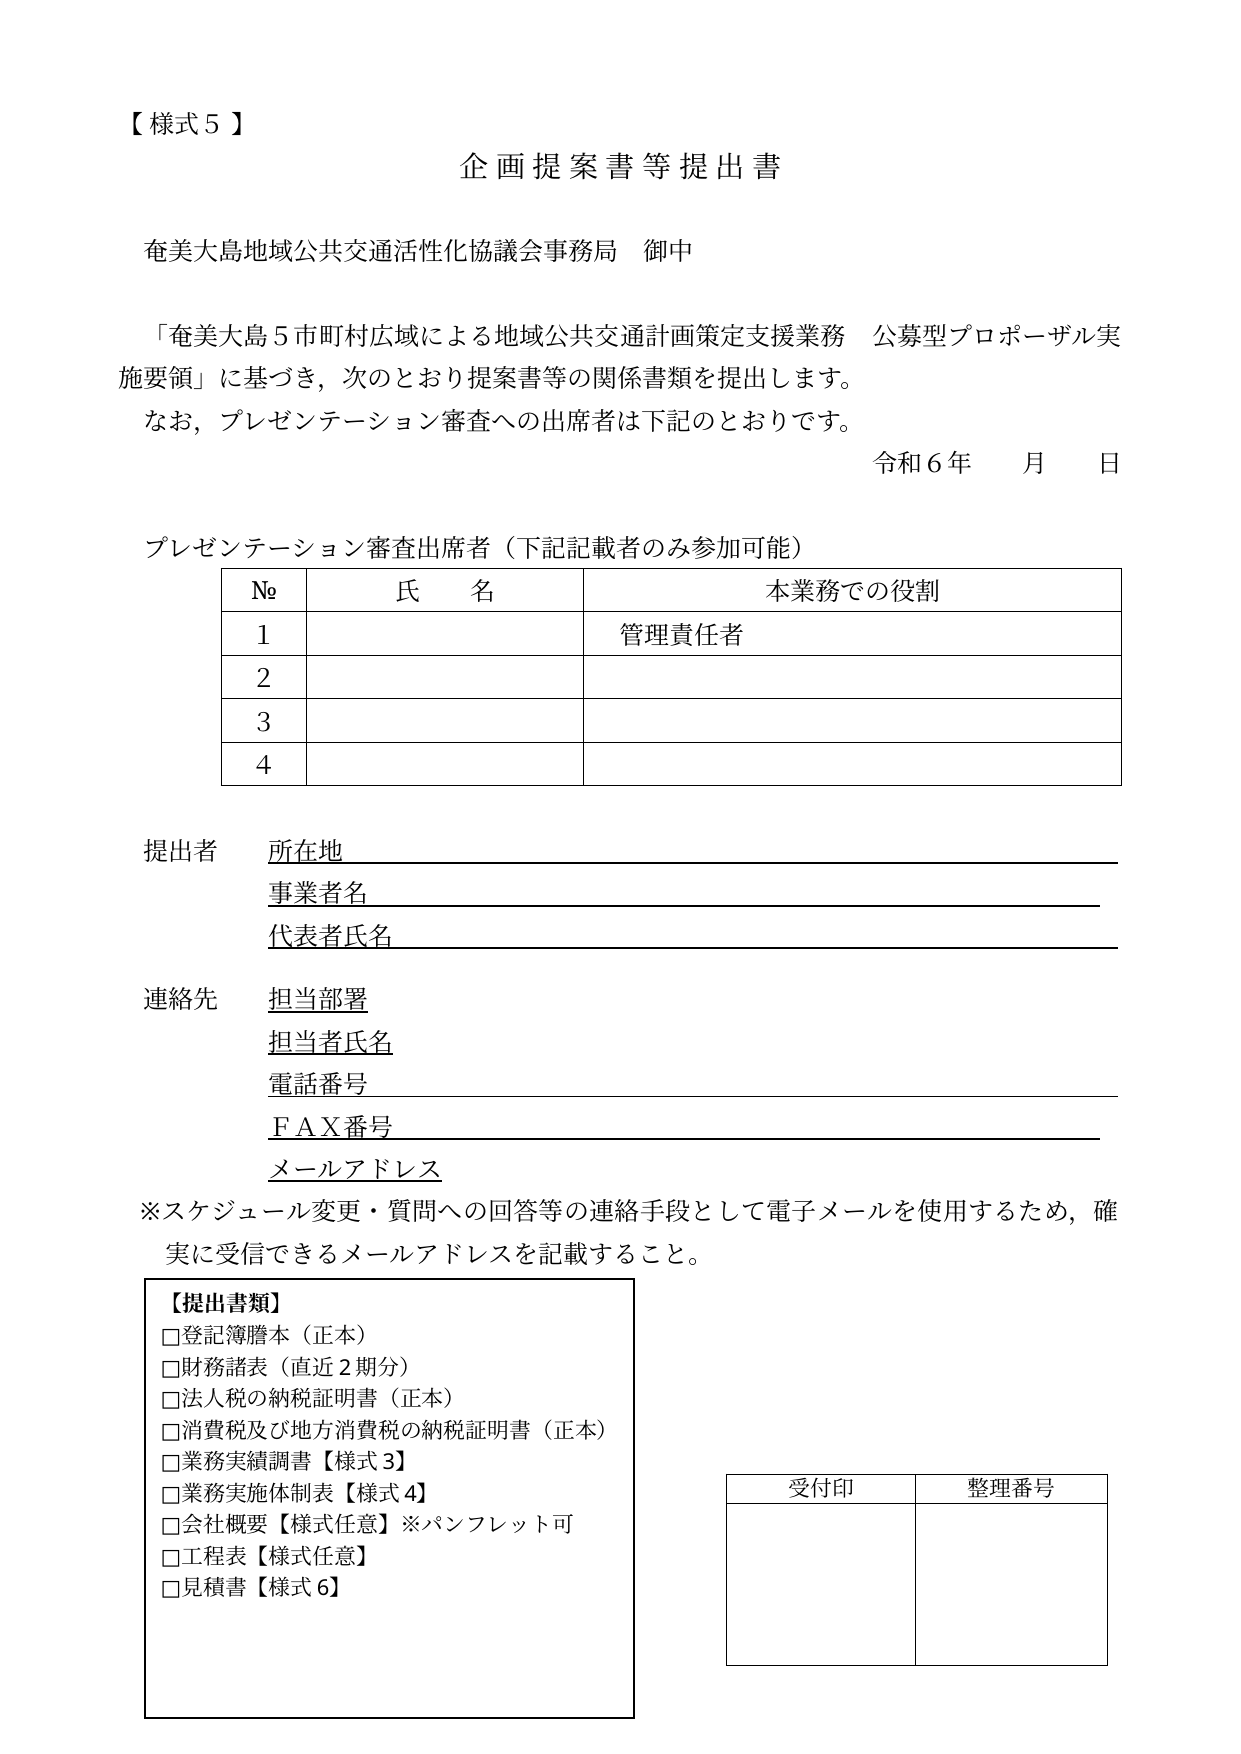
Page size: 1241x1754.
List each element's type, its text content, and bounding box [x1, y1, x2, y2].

text 奄美大島地域公共交通活性化協議会事務局 御中 [118, 229, 1122, 271]
text 電話番号 [118, 1062, 1122, 1104]
table_header 本業務での役割 [584, 569, 1121, 611]
table_cell [727, 1504, 915, 1664]
text 担当者氏名 [118, 1019, 1122, 1062]
table_header № [222, 569, 306, 611]
table_cell [584, 743, 1121, 785]
text メールアドレス [118, 1146, 1122, 1189]
text プレゼンテーション審査出席者（下記記載者のみ参加可能） [118, 525, 1122, 568]
table_cell ３ [222, 699, 306, 742]
text なお，プレゼンテーション審査への出席者は下記のとおりです。 [118, 398, 1122, 441]
text 提出者 所在地 [118, 828, 1122, 871]
table_header 氏 名 [307, 569, 583, 611]
table_cell [307, 612, 583, 655]
text ※スケジュール変更・質問への回答等の連絡手段として電子メールを使用するため，確実に受信できるメールアドレスを記載すること。 [140, 1189, 1122, 1273]
table_cell ２ [222, 656, 306, 698]
table_cell １ [222, 612, 306, 655]
text ＦＡＸ番号 [118, 1104, 1122, 1146]
table_cell [584, 699, 1121, 742]
table_cell [307, 699, 583, 742]
table_cell 管理責任者 [584, 612, 1121, 655]
table_header 整理番号 [916, 1475, 1107, 1503]
text 令和６年 月 日 [118, 441, 1122, 483]
table_header 受付印 [727, 1475, 915, 1503]
text 【 様式５ 】 [118, 101, 1122, 144]
table_cell [916, 1504, 1107, 1664]
text 代表者氏名 [118, 913, 1122, 956]
table_cell [307, 743, 583, 785]
table_cell [307, 656, 583, 698]
text 企 画 提 案 書 等 提 出 書 [118, 144, 1122, 186]
text 連絡先 担当部署 [118, 977, 1122, 1019]
text 「奄美大島５市町村広域による地域公共交通計画策定支援業務 公募型プロポーザル実施要領」に基づき，次のとおり提案書等の関係書類を提出します。 [118, 313, 1122, 398]
table_cell ４ [222, 743, 306, 785]
table_cell [584, 656, 1121, 698]
text 事業者名 [118, 871, 1122, 913]
